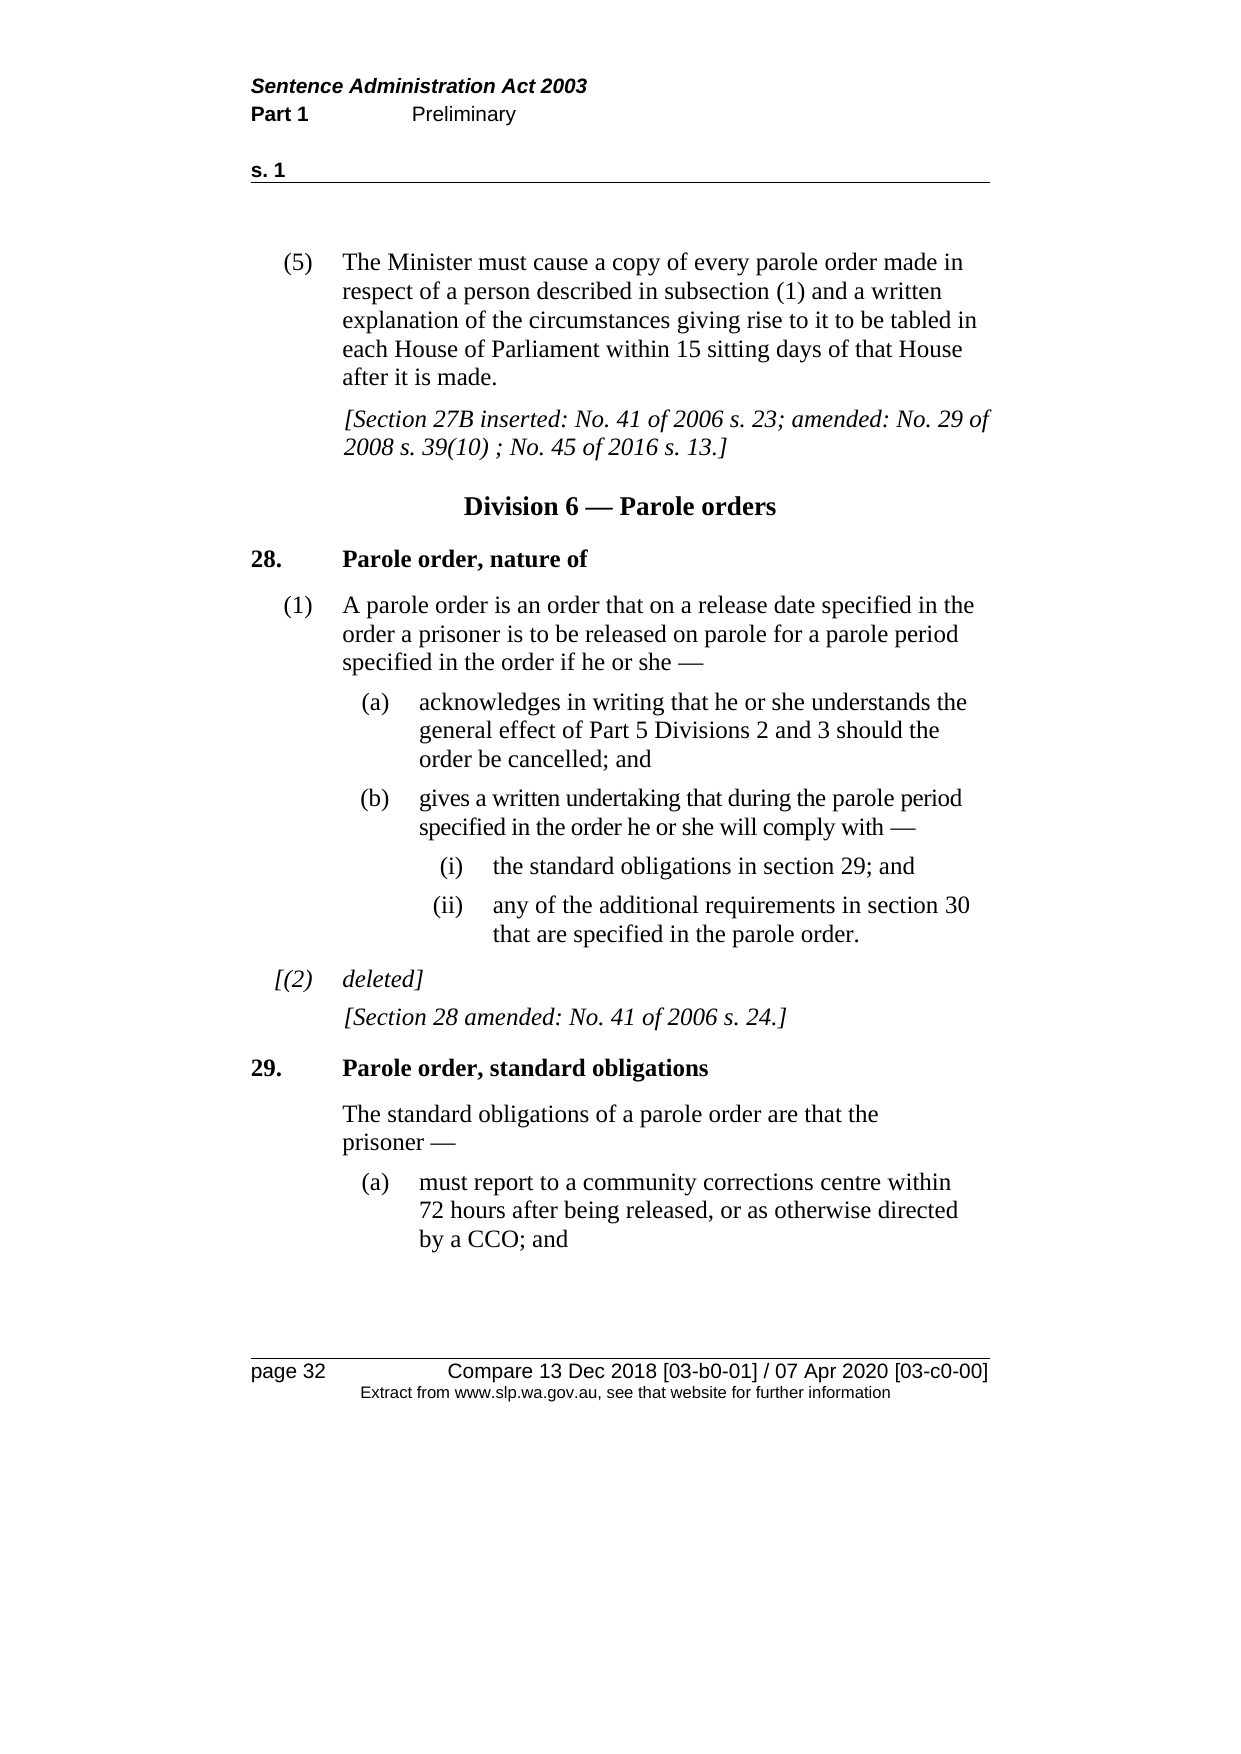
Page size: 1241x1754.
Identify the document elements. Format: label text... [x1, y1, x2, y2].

text [(2) deleted] [251, 964, 990, 993]
text The standard obligations of a parole order are that the prisoner — [251, 1099, 990, 1156]
text (ii) any of the additional requirements in section 30 that are specified in the parole order. [251, 890, 990, 948]
text (5) The Minister must cause a copy of every parole order made in respect of a person described in subsection (1) and a written explanation of the circumstances giving rise to it to be tabled in each House of Parliament within 15 sitting days of that House after it is made. [251, 247, 990, 391]
text (b) gives a written undertaking that during the parole period specified in the order he or she will comply with — [251, 783, 990, 841]
subtitle 29. Parole order, standard obligations [251, 1053, 990, 1082]
subtitle Division 6 — Parole orders [251, 490, 990, 522]
subtitle 28. Parole order, nature of [251, 544, 990, 573]
text (i) the standard obligations in section 29; and [251, 851, 990, 880]
text [Section 28 amended: No. 41 of 2006 s. 24.] [251, 1002, 990, 1030]
text (a) acknowledges in writing that he or she understands the general effect of Part 5 Divisions 2 and 3 should the order be cancelled; and [251, 687, 990, 773]
text (a) must report to a community corrections centre within 72 hours after being released, or as otherwise directed by a CCO; and [251, 1167, 990, 1253]
text (1) A parole order is an order that on a release date specified in the order a prisoner is to be released on parole for a parole period specified in the order if he or she — [251, 590, 990, 676]
text [Section 27B inserted: No. 41 of 2006 s. 23; amended: No. 29 of 2008 s. 39(10) ; No. 45 of 2016 s. 13.] [251, 404, 990, 461]
